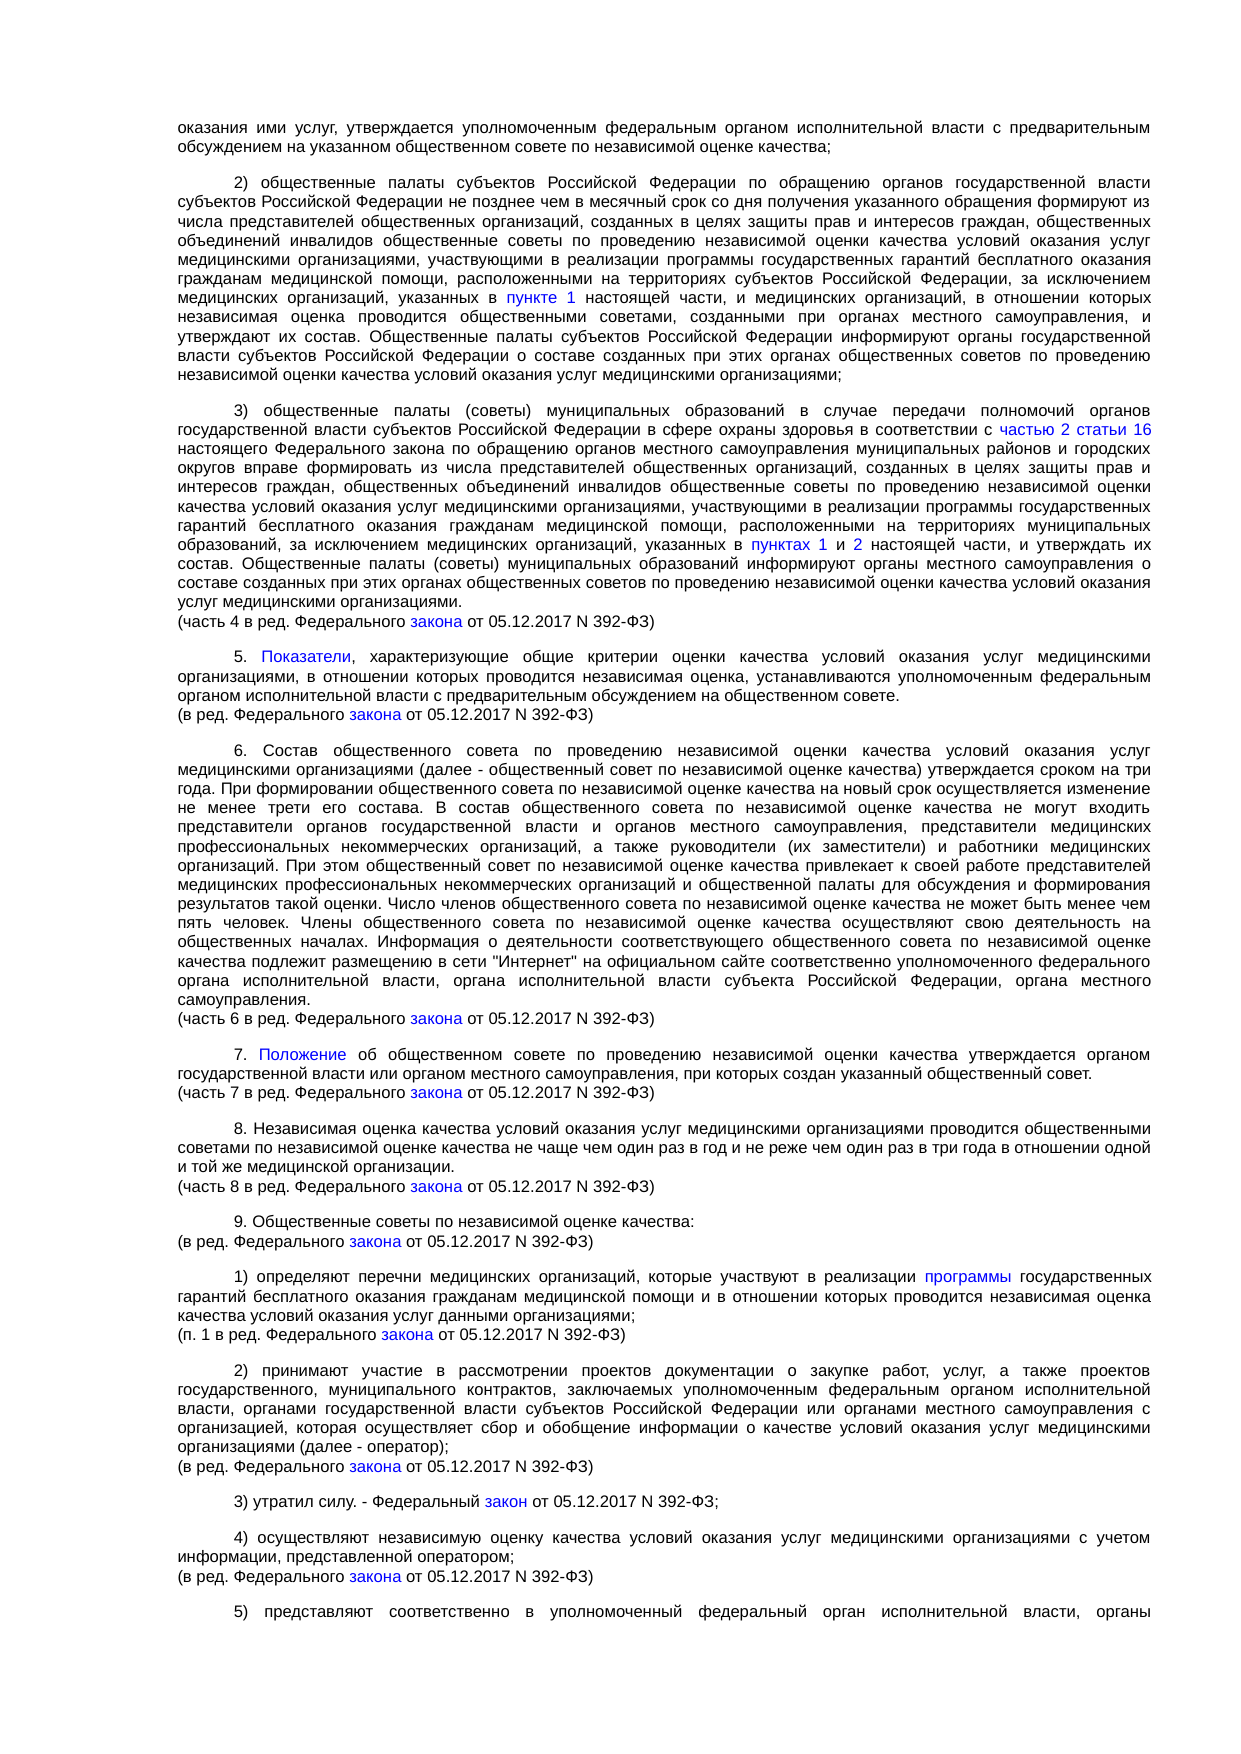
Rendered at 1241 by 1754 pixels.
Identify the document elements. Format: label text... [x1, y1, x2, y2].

text (в ред. Федерального закона от 05.12.2017 N 392-ФЗ) [177, 705, 1152, 724]
text (часть 6 в ред. Федерального закона от 05.12.2017 N 392-ФЗ) [177, 1009, 1152, 1028]
text (часть 4 в ред. Федерального закона от 05.12.2017 N 392-ФЗ) [177, 611, 1152, 631]
text 9. Общественные советы по независимой оценке качества: [177, 1212, 1152, 1231]
text (часть 8 в ред. Федерального закона от 05.12.2017 N 392-ФЗ) [177, 1176, 1152, 1196]
text 6. Состав общественного совета по проведению независимой оценки качества условий оказания услуг медицинскими организациями (далее - общественный совет по независимой оценке качества) утверждается сроком на три года. При формировании общественного совета по независимой оценке качества на новый срок осуществляется изменение не менее трети его состава. В состав общественного совета по независимой оценке качества не могут входить представители органов государственной власти и органов местного самоуправления, представители медицинских профессиональных некоммерческих организаций, а также руководители (их заместители) и работники медицинских организаций. При этом общественный совет по независимой оценке качества привлекает к своей работе представителей медицинских профессиональных некоммерческих организаций и общественной палаты для обсуждения и формирования результатов такой оценки. Число членов общественного совета по независимой оценке качества не может быть менее чем пять человек. Члены общественного совета по независимой оценке качества осуществляют свою деятельность на общественных началах. Информация о деятельности соответствующего общественного совета по независимой оценке качества подлежит размещению в сети "Интернет" на официальном сайте соответственно уполномоченного федерального органа исполнительной власти, органа исполнительной власти субъекта Российской Федерации, органа местного самоуправления. [177, 741, 1152, 1009]
text (в ред. Федерального закона от 05.12.2017 N 392-ФЗ) [177, 1566, 1152, 1586]
text 5. Показатели, характеризующие общие критерии оценки качества условий оказания услуг медицинскими организациями, в отношении которых проводится независимая оценка, устанавливаются уполномоченным федеральным органом исполнительной власти с предварительным обсуждением на общественном совете. [177, 647, 1152, 705]
text 3) общественные палаты (советы) муниципальных образований в случае передачи полномочий органов государственной власти субъектов Российской Федерации в сфере охраны здоровья в соответствии с частью 2 статьи 16 настоящего Федерального закона по обращению органов местного самоуправления муниципальных районов и городских округов вправе формировать из числа представителей общественных организаций, созданных в целях защиты прав и интересов граждан, общественных объединений инвалидов общественные советы по проведению независимой оценки качества условий оказания услуг медицинскими организациями, участвующими в реализации программы государственных гарантий бесплатного оказания гражданам медицинской помощи, расположенными на территориях муниципальных образований, за исключением медицинских организаций, указанных в пунктах 1 и 2 настоящей части, и утверждать их состав. Общественные палаты (советы) муниципальных образований информируют органы местного самоуправления о составе созданных при этих органах общественных советов по проведению независимой оценки качества условий оказания услуг медицинскими организациями. [177, 401, 1152, 611]
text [177, 118, 1152, 156]
text (п. 1 в ред. Федерального закона от 05.12.2017 N 392-ФЗ) [177, 1325, 1152, 1344]
text (часть 7 в ред. Федерального закона от 05.12.2017 N 392-ФЗ) [177, 1083, 1152, 1102]
text 3) утратил силу. - Федеральный закон от 05.12.2017 N 392-ФЗ; [177, 1492, 1152, 1511]
text 2) принимают участие в рассмотрении проектов документации о закупке работ, услуг, а также проектов государственного, муниципального контрактов, заключаемых уполномоченным федеральным органом исполнительной власти, органами государственной власти субъектов Российской Федерации или органами местного самоуправления с организацией, которая осуществляет сбор и обобщение информации о качестве условий оказания услуг медицинскими организациями (далее - оператор); [177, 1361, 1152, 1456]
text 8. Независимая оценка качества условий оказания услуг медицинскими организациями проводится общественными советами по независимой оценке качества не чаще чем один раз в год и не реже чем один раз в три года в отношении одной и той же медицинской организации. [177, 1119, 1152, 1176]
text (в ред. Федерального закона от 05.12.2017 N 392-ФЗ) [177, 1456, 1152, 1476]
text 4) осуществляют независимую оценку качества условий оказания услуг медицинскими организациями с учетом информации, представленной оператором; [177, 1528, 1152, 1566]
text 7. Положение об общественном совете по проведению независимой оценки качества утверждается органом государственной власти или органом местного самоуправления, при которых создан указанный общественный совет. [177, 1045, 1152, 1083]
text 1) определяют перечни медицинских организаций, которые участвуют в реализации программы государственных гарантий бесплатного оказания гражданам медицинской помощи и в отношении которых проводится независимая оценка качества условий оказания услуг данными организациями; [177, 1267, 1152, 1325]
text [177, 1602, 1152, 1621]
text 2) общественные палаты субъектов Российской Федерации по обращению органов государственной власти субъектов Российской Федерации не позднее чем в месячный срок со дня получения указанного обращения формируют из числа представителей общественных организаций, созданных в целях защиты прав и интересов граждан, общественных объединений инвалидов общественные советы по проведению независимой оценки качества условий оказания услуг медицинскими организациями, участвующими в реализации программы государственных гарантий бесплатного оказания гражданам медицинской помощи, расположенными на территориях субъектов Российской Федерации, за исключением медицинских организаций, указанных в пункте 1 настоящей части, и медицинских организаций, в отношении которых независимая оценка проводится общественными советами, созданными при органах местного самоуправления, и утверждают их состав. Общественные палаты субъектов Российской Федерации информируют органы государственной власти субъектов Российской Федерации о составе созданных при этих органах общественных советов по проведению независимой оценки качества условий оказания услуг медицинскими организациями; [177, 173, 1152, 384]
text (в ред. Федерального закона от 05.12.2017 N 392-ФЗ) [177, 1231, 1152, 1251]
